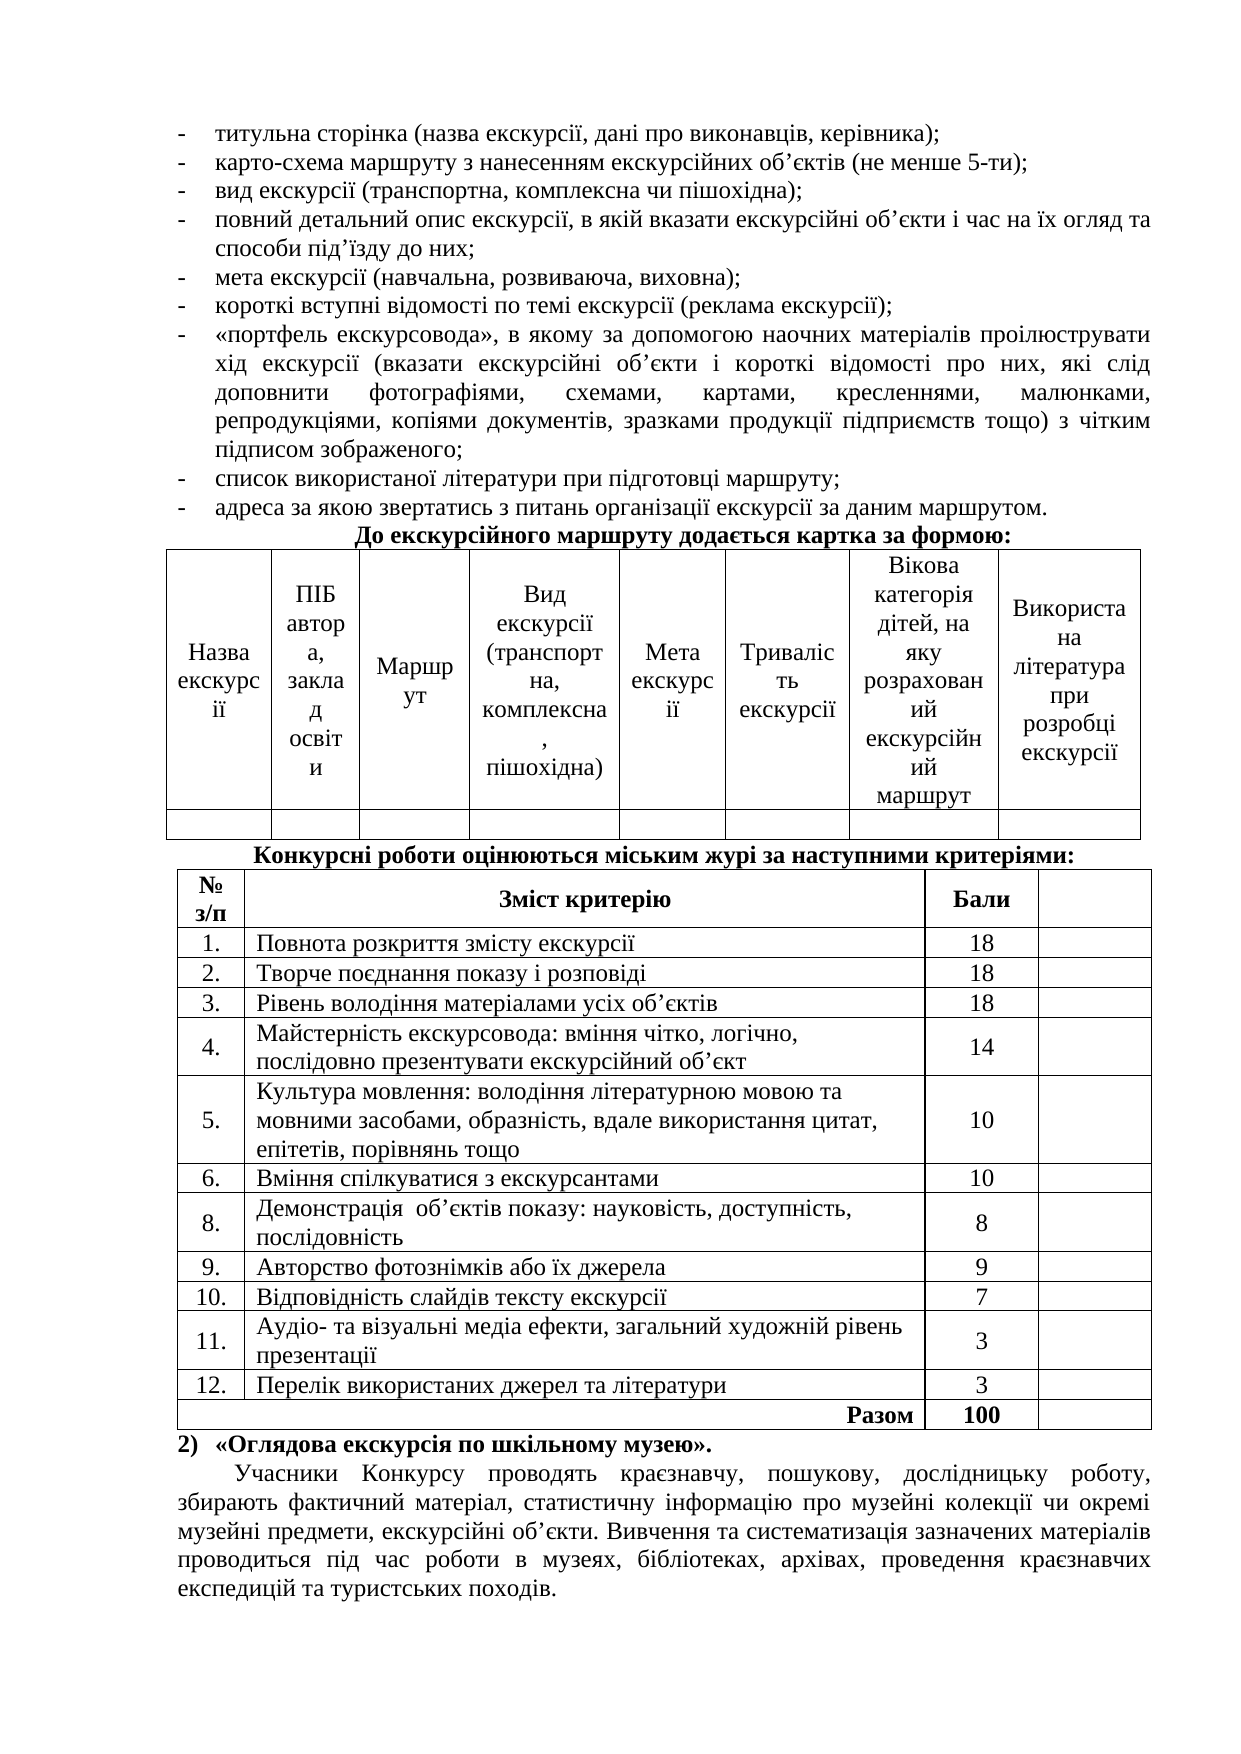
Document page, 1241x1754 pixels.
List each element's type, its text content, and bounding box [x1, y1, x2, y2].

table_cell Авторство фотознімків або їх джерела [245, 1252, 924, 1281]
list мета екскурсії (навчальна, розвиваюча, виховна); [177, 262, 1152, 291]
table_cell 1. [178, 928, 244, 957]
table_cell 3 [926, 1370, 1038, 1399]
table_cell 3 [926, 1311, 1038, 1369]
table_cell [1039, 958, 1151, 987]
table_cell 2. [178, 958, 244, 987]
list «портфель екскурсовода», в якому за допомогою наочних матеріалів проілюструвати хід екскурсії (вказати екскурсійні об’єкти і короткі відомості про них, які слід доповнити фотографіями, схемами, картами, кресленнями, малюнками, репродукціями, копіями документів, зразками продукції підприємств тощо) з чітким підписом зображеного; [177, 319, 1152, 463]
table_cell [1039, 1164, 1151, 1192]
list повний детальний опис екскурсії, в якій вказати екскурсійні об’єкти і час на їх огляд та способи під’їзду до них; [177, 204, 1152, 262]
table_cell [726, 810, 849, 839]
table_cell [470, 810, 619, 839]
list титульна сторінка (назва екскурсії, дані про виконавців, керівника); [177, 118, 1152, 147]
list вид екскурсії (транспортна, комплексна чи пішохідна); [177, 176, 1152, 204]
table_cell 14 [926, 1018, 1038, 1075]
table_cell Перелік використаних джерел та літератури [245, 1370, 924, 1399]
table_cell 12. [178, 1370, 244, 1399]
table_cell Майстерність екскурсовода: вміння чітко, логічно, послідовно презентувати екскурсійний об’єкт [245, 1018, 924, 1075]
table_header Маршрут [360, 550, 469, 809]
table_cell 18 [926, 988, 1038, 1017]
table_cell 18 [926, 958, 1038, 987]
table_cell [620, 810, 725, 839]
table_cell 18 [926, 928, 1038, 957]
table_header Зміст критерію [245, 870, 924, 927]
table_header Бали [926, 870, 1038, 927]
text Учасники Конкурсу проводять краєзнавчу, пошукову, дослідницьку роботу, збирають фактичний матеріал, статистичну інформацію про музейні колекції чи окремі музейні предмети, екскурсійні об’єкти. Вивчення та систематизація зазначених матеріалів проводиться під час роботи в музеях, бібліотеках, архівах, проведення краєзнавчих експедицій та туристських походів. [177, 1458, 1152, 1602]
list «Оглядова екскурсія по шкільному музею». [177, 1430, 1152, 1458]
table_cell [1039, 1076, 1151, 1162]
table_header Вид екскурсії (транспортна, комплексна, пішохідна) [470, 550, 619, 809]
table_cell Творче поєднання показу і розповіді [245, 958, 924, 987]
table_cell [1039, 1370, 1151, 1399]
table_cell [1039, 928, 1151, 957]
table_header Використана література при розробці екскурсії [999, 550, 1140, 809]
text Конкурсні роботи оцінюються міським журі за наступними критеріями: [177, 840, 1152, 869]
table_header Вікова категорія дітей, на яку розрахований екскурсійний маршрут [850, 550, 998, 809]
table_cell 100 [926, 1400, 1038, 1428]
table_cell [360, 810, 469, 839]
table_cell 10. [178, 1282, 244, 1310]
list карто-схема маршруту з нанесенням екскурсійних об’єктів (не менше 5-ти); [177, 147, 1152, 176]
table_cell Разом [178, 1400, 924, 1428]
table_cell [1039, 1282, 1151, 1310]
list список використаної літератури при підготовці маршруту; [177, 463, 1152, 492]
table_cell Вміння спілкуватися з екскурсантами [245, 1164, 924, 1192]
table_cell [1039, 1018, 1151, 1075]
table_cell 9. [178, 1252, 244, 1281]
table_cell 7 [926, 1282, 1038, 1310]
table_cell Демонстрація об’єктів показу: науковість, доступність, послідовність [245, 1193, 924, 1251]
table_header Назва екскурсії [167, 550, 271, 809]
table_cell [272, 810, 359, 839]
table_header Мета екскурсії [620, 550, 725, 809]
table_cell Культура мовлення: володіння літературною мовою та мовними засобами, образність, вдале використання цитат, епітетів, порівнянь тощо [245, 1076, 924, 1162]
table_cell 4. [178, 1018, 244, 1075]
table_cell 10 [926, 1164, 1038, 1192]
table_cell 11. [178, 1311, 244, 1369]
table_cell [167, 810, 271, 839]
table_cell 8 [926, 1193, 1038, 1251]
table_cell Повнота розкриття змісту екскурсії [245, 928, 924, 957]
table_cell 6. [178, 1164, 244, 1192]
table_cell 3. [178, 988, 244, 1017]
table_cell 8. [178, 1193, 244, 1251]
table_header ПІБ автора, заклад освіти [272, 550, 359, 809]
table_cell [1039, 1193, 1151, 1251]
list короткі вступні відомості по темі екскурсії (реклама екскурсії); [177, 291, 1152, 319]
table_header № з/п [178, 870, 244, 927]
table_cell [1039, 1311, 1151, 1369]
table_cell [1039, 1252, 1151, 1281]
table_cell Рівень володіння матеріалами усіх об’єктів [245, 988, 924, 1017]
table_cell 10 [926, 1076, 1038, 1162]
text До екскурсійного маршруту додається картка за формою: [215, 521, 1152, 549]
table_cell [850, 810, 998, 839]
table_cell [1039, 1400, 1151, 1428]
table_cell Відповідність слайдів тексту екскурсії [245, 1282, 924, 1310]
table_cell 5. [178, 1076, 244, 1162]
list адреса за якою звертатись з питань організації екскурсії за даним маршрутом. [177, 492, 1152, 521]
table_header [1039, 870, 1151, 927]
table_cell [999, 810, 1140, 839]
table_cell Аудіо- та візуальні медіа ефекти, загальний художній рівень презентації [245, 1311, 924, 1369]
table_cell 9 [926, 1252, 1038, 1281]
table_cell [1039, 988, 1151, 1017]
table_header Тривалість екскурсії [726, 550, 849, 809]
